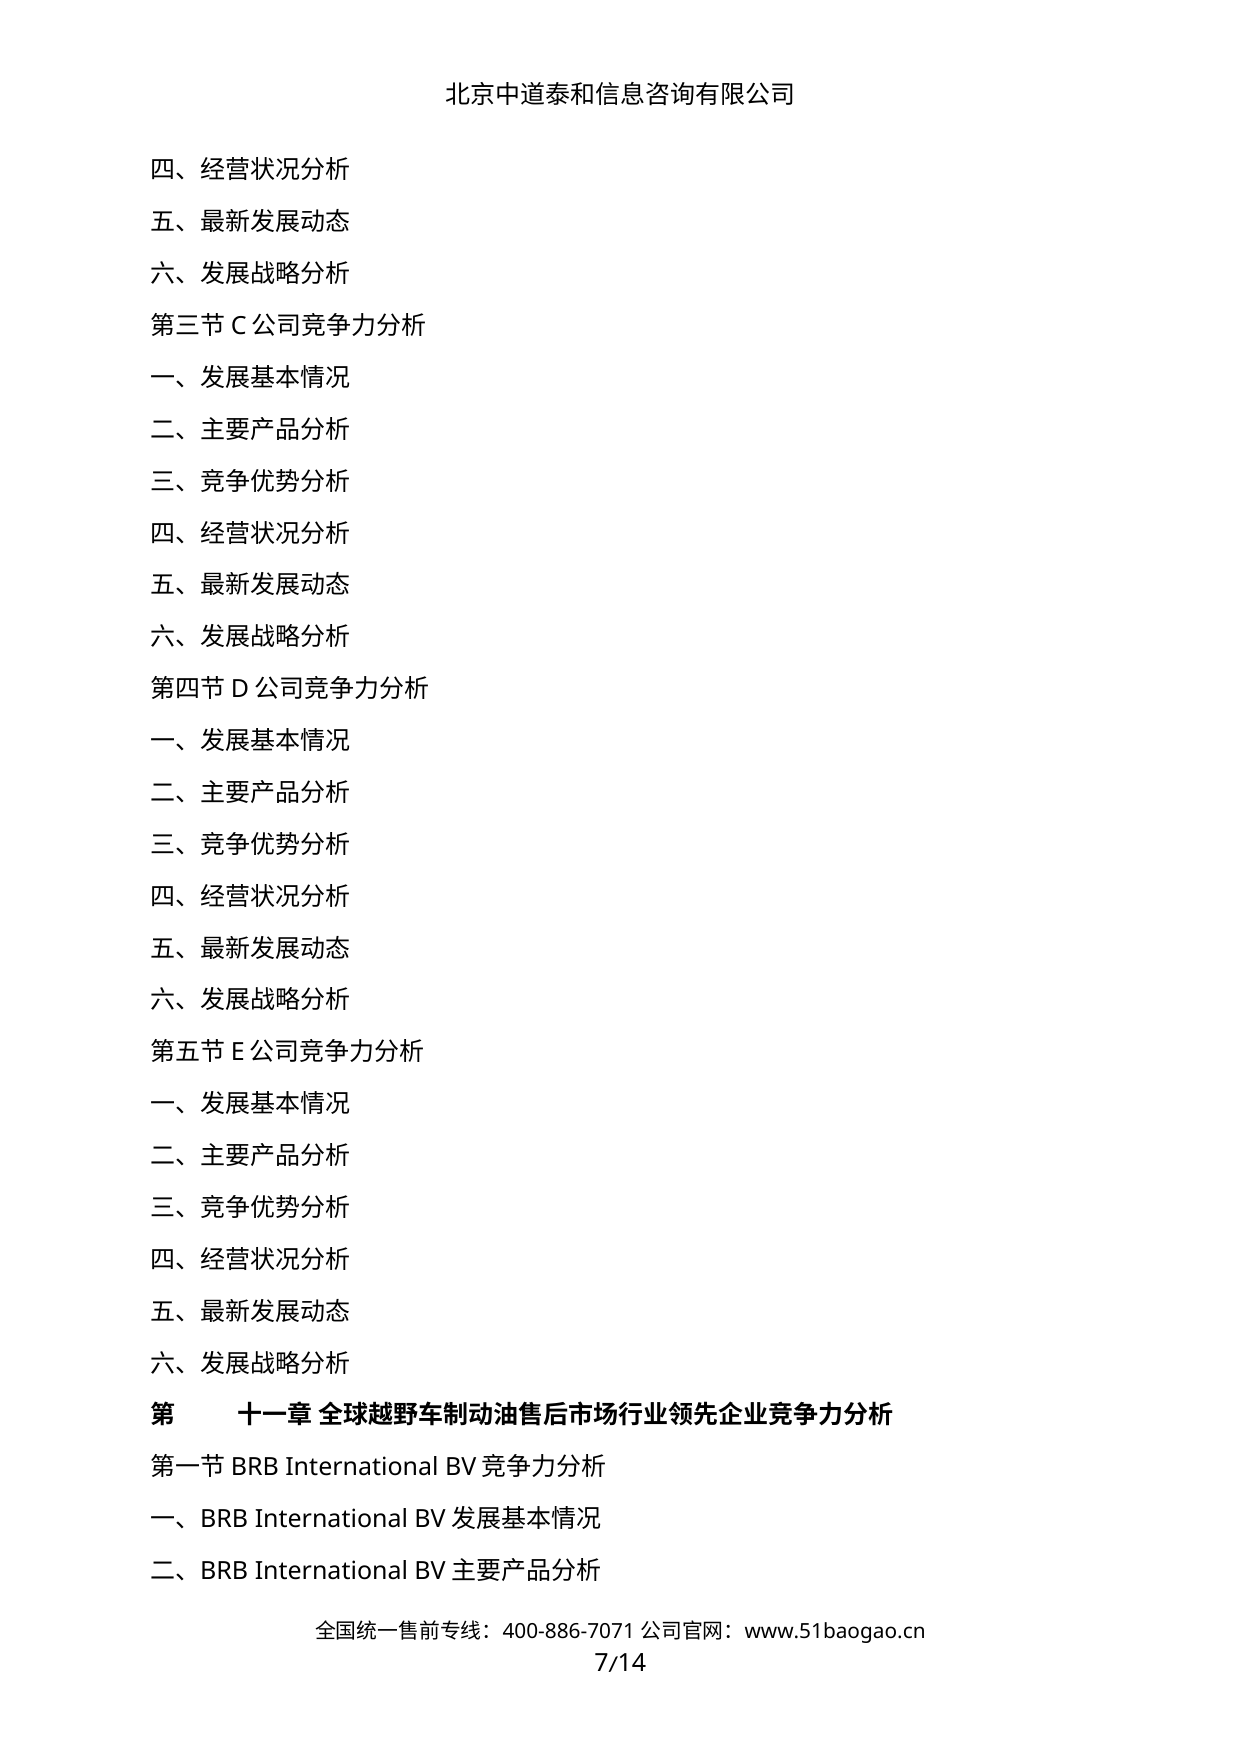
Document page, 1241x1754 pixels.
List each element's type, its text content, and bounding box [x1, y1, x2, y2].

text 六、发展战略分析 [150, 1343, 1090, 1379]
text 三、竞争优势分析 [150, 461, 1090, 497]
text 二、主要产品分析 [150, 409, 1090, 446]
text 第五节 E公司竞争力分析 [150, 1032, 1090, 1068]
text 一、发展基本情况 [150, 1084, 1090, 1120]
text 五、最新发展动态 [150, 1291, 1090, 1327]
text 三、竞争优势分析 [150, 824, 1090, 861]
text 二、BRB International BV主要产品分析 [150, 1551, 1090, 1587]
text 一、BRB International BV发展基本情况 [150, 1499, 1090, 1535]
text 五、最新发展动态 [150, 565, 1090, 601]
text 二、主要产品分析 [150, 772, 1090, 809]
text 四、经营状况分析 [150, 876, 1090, 912]
text 六、发展战略分析 [150, 254, 1090, 290]
text 五、最新发展动态 [150, 202, 1090, 238]
text 五、最新发展动态 [150, 928, 1090, 964]
text 一、发展基本情况 [150, 357, 1090, 394]
text 第 十一章 全球越野车制动油售后市场行业领先企业竞争力分析 [150, 1395, 1090, 1431]
text 二、主要产品分析 [150, 1136, 1090, 1172]
text 四、经营状况分析 [150, 150, 1090, 186]
text 第一节 BRB International BV竞争力分析 [150, 1447, 1090, 1483]
text 一、发展基本情况 [150, 721, 1090, 757]
text 三、竞争优势分析 [150, 1187, 1090, 1224]
text 六、发展战略分析 [150, 980, 1090, 1016]
text 四、经营状况分析 [150, 1239, 1090, 1276]
text 四、经营状况分析 [150, 513, 1090, 549]
text 六、发展战略分析 [150, 617, 1090, 653]
text 第四节 D公司竞争力分析 [150, 669, 1090, 705]
text 第三节 C公司竞争力分析 [150, 306, 1090, 342]
